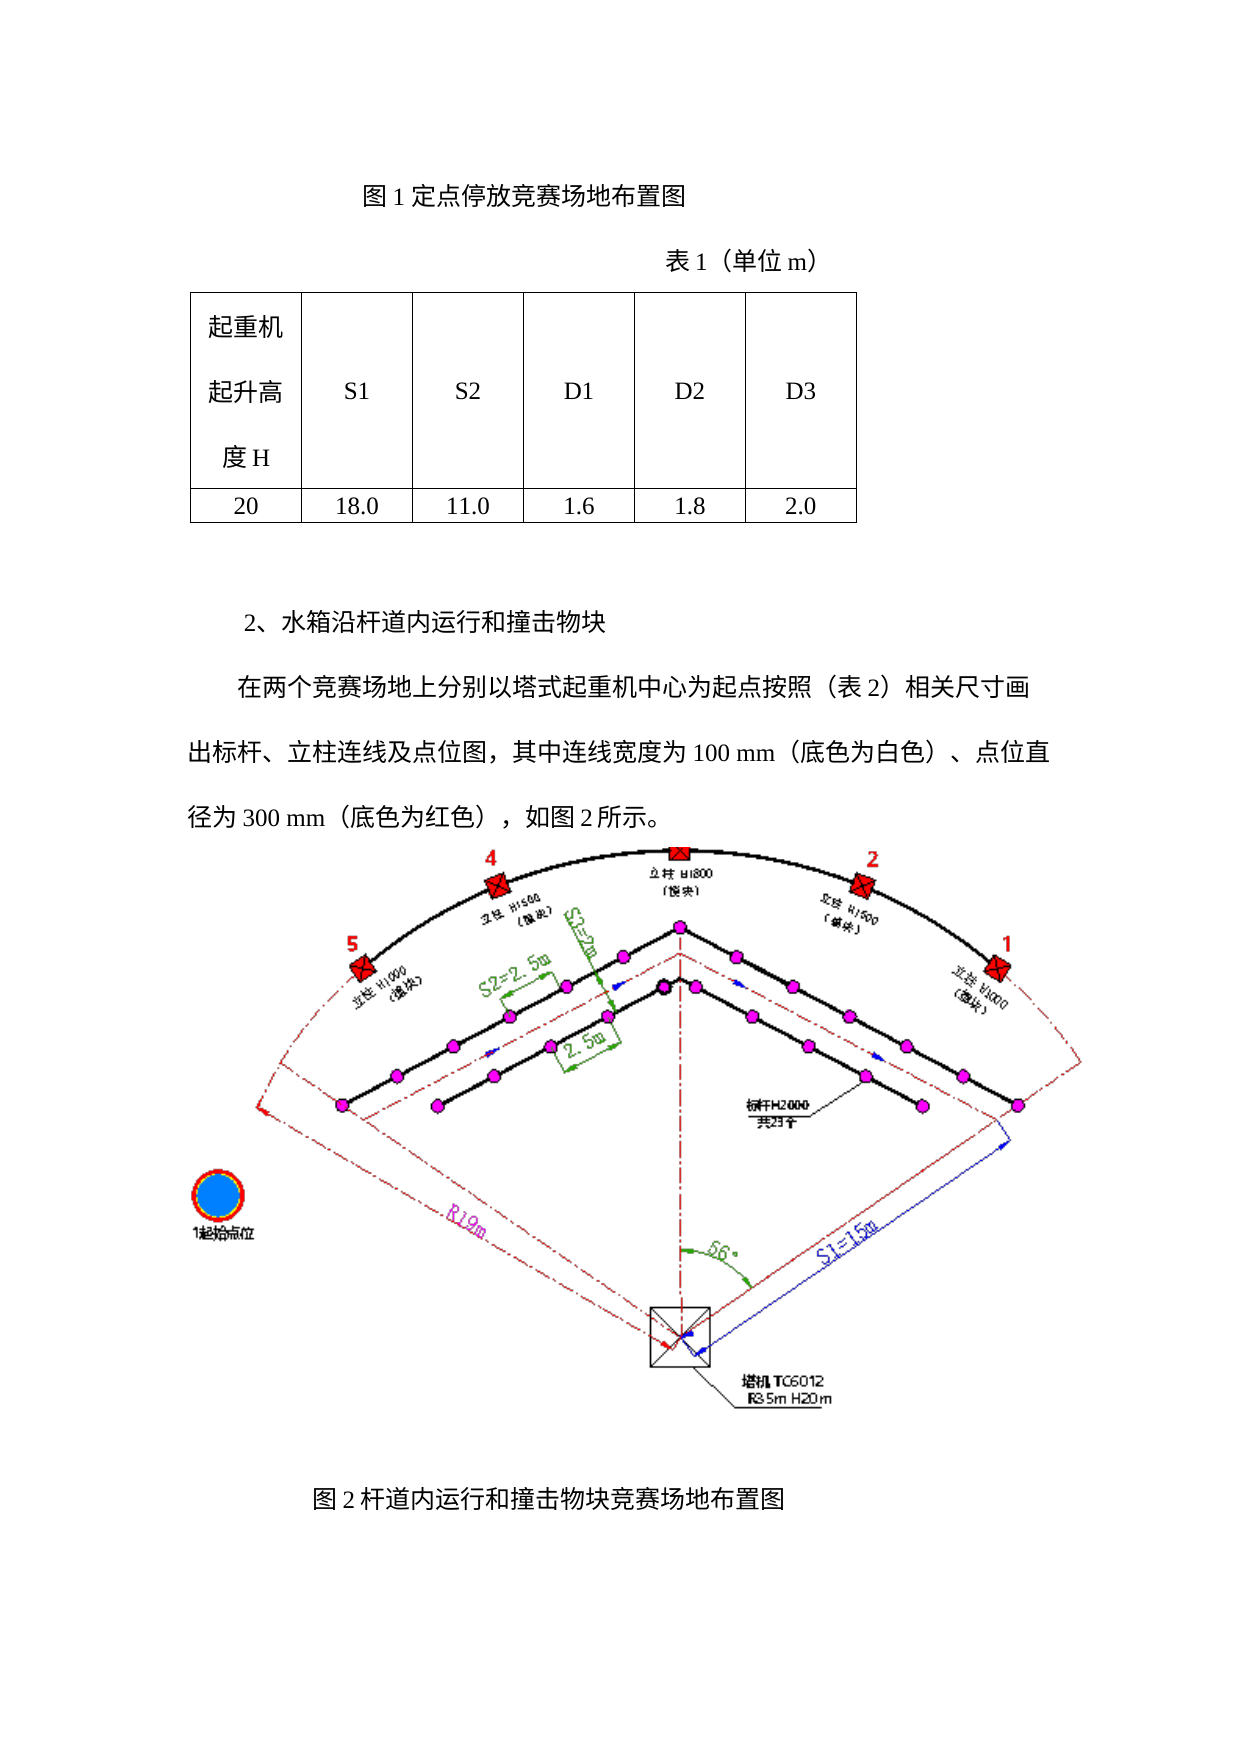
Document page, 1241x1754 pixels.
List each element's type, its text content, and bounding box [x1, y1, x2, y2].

table_header D2 [635, 293, 745, 488]
text 在两个竞赛场地上分别以塔式起重机中心为起点按照（表2）相关尺寸画出标杆、立柱连线及点位图，其中连线宽度为100 mm（底色为白色）、点位直径为300 mm（底色为红色），如图2所示。 [187, 653, 1053, 847]
picture [187, 847, 1088, 1415]
table_header S1 [302, 293, 412, 488]
table_cell 1.8 [635, 489, 745, 522]
table_cell 18.0 [302, 489, 412, 522]
table_header D3 [746, 293, 856, 488]
text 图1 定点停放竞赛场地布置图 [187, 162, 1053, 227]
table_cell 2.0 [746, 489, 856, 522]
table_cell 11.0 [413, 489, 523, 522]
text 表1（单位m） [187, 227, 1053, 292]
table_header 起重机起升高度H [191, 293, 301, 488]
table_cell 1.6 [524, 489, 634, 522]
table_cell 20 [191, 489, 301, 522]
table_header S2 [413, 293, 523, 488]
table_header D1 [524, 293, 634, 488]
text 2、水箱沿杆道内运行和撞击物块 [187, 588, 1053, 653]
text 图2杆道内运行和撞击物块竞赛场地布置图 [187, 1465, 1053, 1530]
